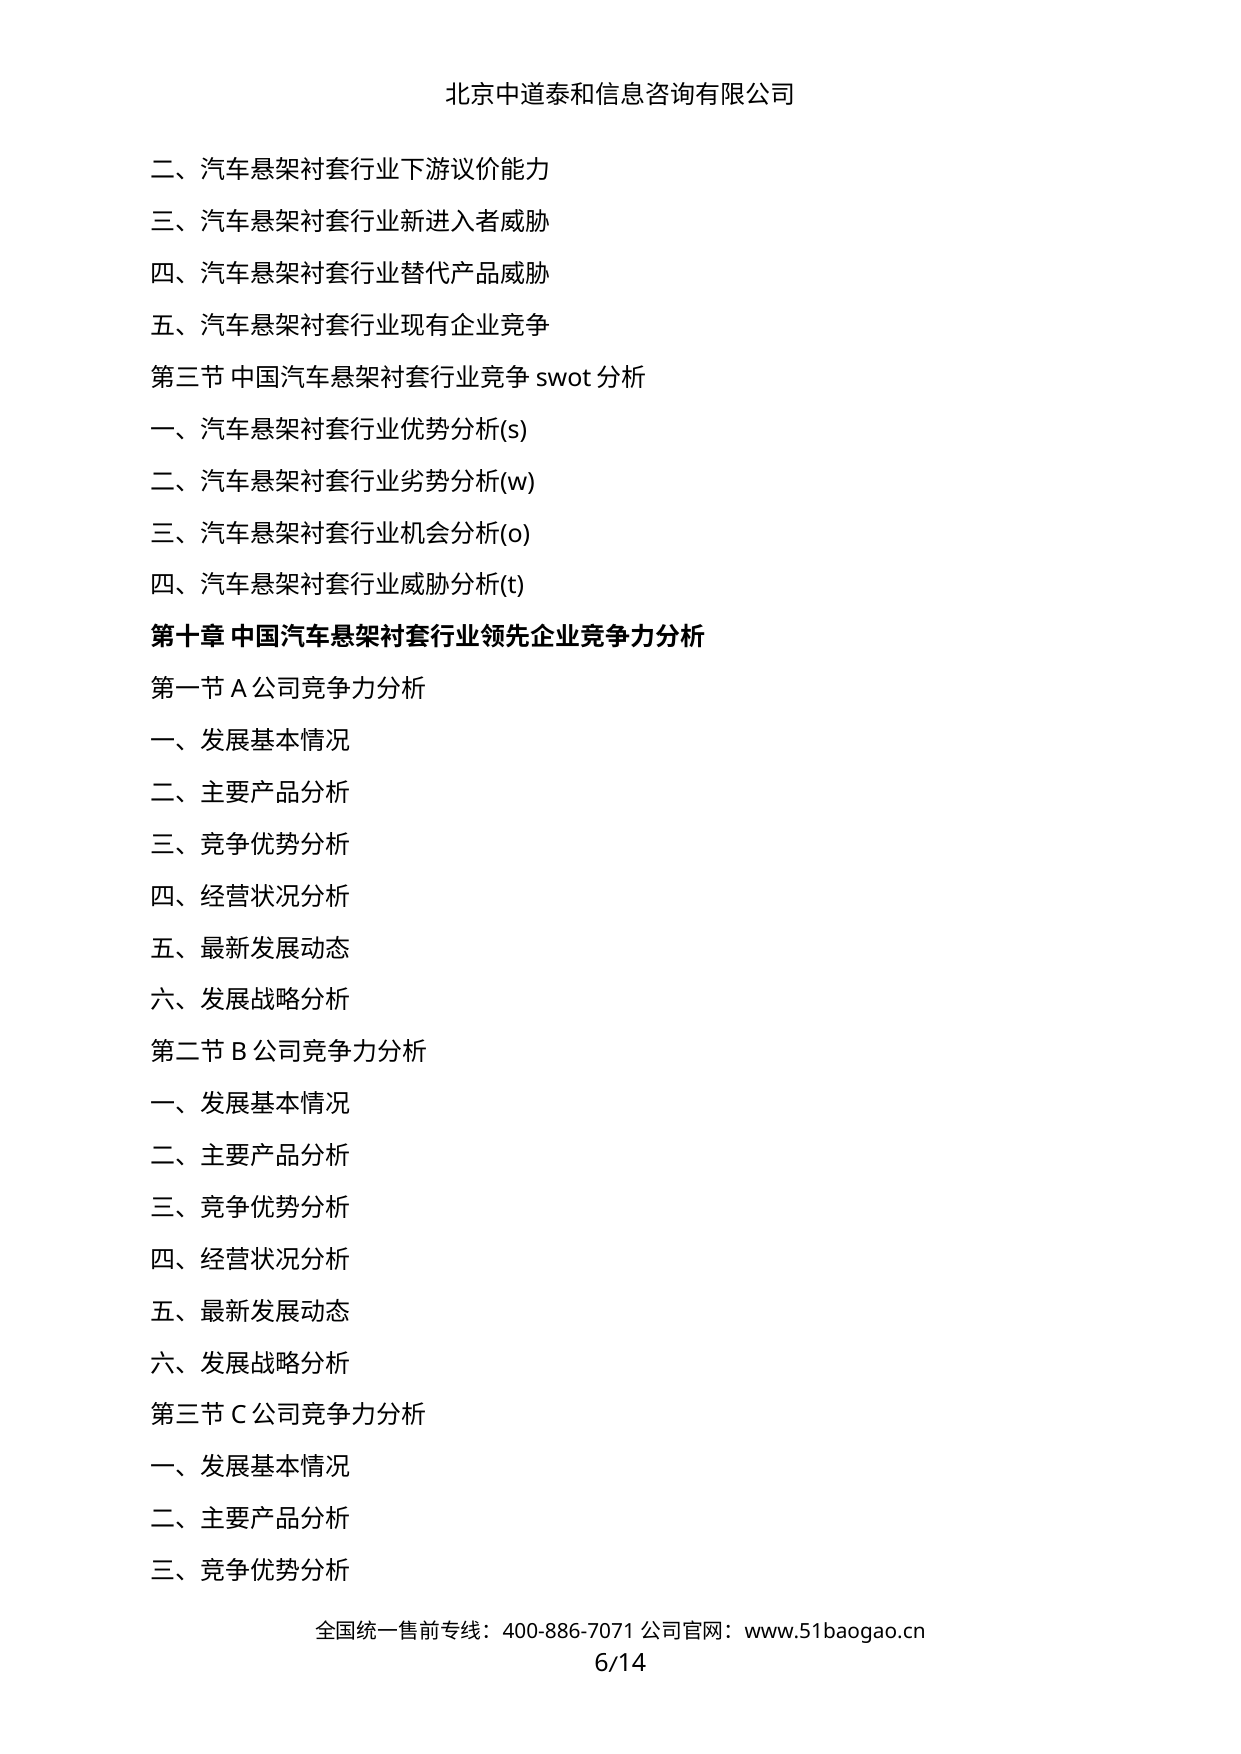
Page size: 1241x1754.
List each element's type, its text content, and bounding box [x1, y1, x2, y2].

text 六、发展战略分析 [150, 1343, 1090, 1379]
text 二、汽车悬架衬套行业劣势分析(w) [150, 461, 1090, 497]
text 二、主要产品分析 [150, 1499, 1090, 1535]
text 四、经营状况分析 [150, 876, 1090, 912]
text 五、汽车悬架衬套行业现有企业竞争 [150, 306, 1090, 342]
text 四、汽车悬架衬套行业威胁分析(t) [150, 565, 1090, 601]
text 三、汽车悬架衬套行业新进入者威胁 [150, 202, 1090, 238]
text 一、发展基本情况 [150, 1084, 1090, 1120]
text 二、主要产品分析 [150, 1136, 1090, 1172]
text 四、汽车悬架衬套行业替代产品威胁 [150, 254, 1090, 290]
text 二、汽车悬架衬套行业下游议价能力 [150, 150, 1090, 186]
text 一、发展基本情况 [150, 721, 1090, 757]
text 一、发展基本情况 [150, 1447, 1090, 1483]
text 第一节 A公司竞争力分析 [150, 669, 1090, 705]
text 二、主要产品分析 [150, 772, 1090, 809]
text 五、最新发展动态 [150, 928, 1090, 964]
text 三、竞争优势分析 [150, 1551, 1090, 1587]
text 第三节 C公司竞争力分析 [150, 1395, 1090, 1431]
text 第二节 B公司竞争力分析 [150, 1032, 1090, 1068]
text 第三节 中国汽车悬架衬套行业竞争swot分析 [150, 357, 1090, 394]
text 三、汽车悬架衬套行业机会分析(o) [150, 513, 1090, 549]
text 三、竞争优势分析 [150, 824, 1090, 861]
text 四、经营状况分析 [150, 1239, 1090, 1276]
text 第十章 中国汽车悬架衬套行业领先企业竞争力分析 [150, 617, 1090, 653]
text 三、竞争优势分析 [150, 1187, 1090, 1224]
text 一、汽车悬架衬套行业优势分析(s) [150, 409, 1090, 446]
text 五、最新发展动态 [150, 1291, 1090, 1327]
text 六、发展战略分析 [150, 980, 1090, 1016]
